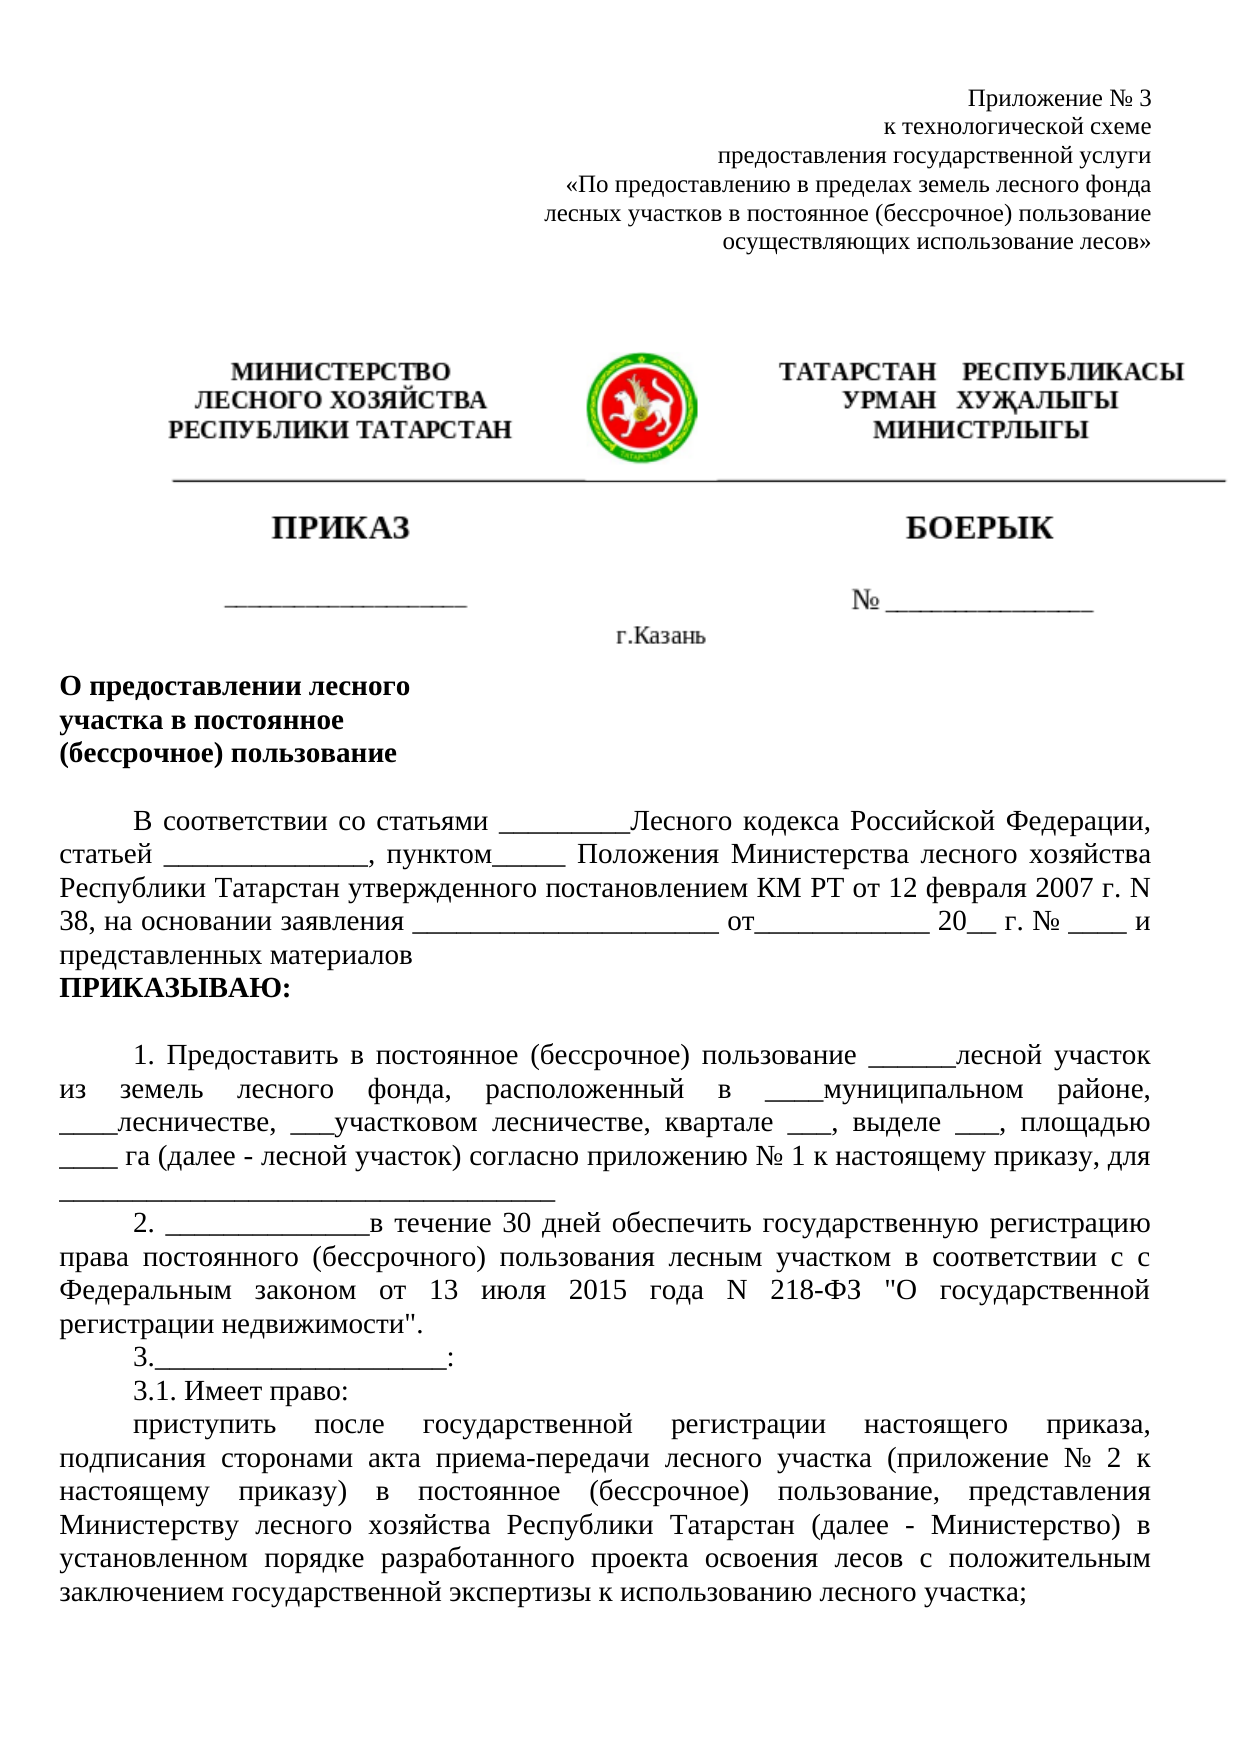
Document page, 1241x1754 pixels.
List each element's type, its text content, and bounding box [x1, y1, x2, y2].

text 2. ______________в течение 30 дней обеспечить государственную регистрацию права постоянного (бессрочного) пользования лесным участком в соответствии с с Федеральным законом от 13 июля 2015 года N 218-ФЗ "О государственной регистрации недвижимости". [59, 1205, 1152, 1339]
text приступить после государственной регистрации настоящего приказа, подписания сторонами акта приема-передачи лесного участка (приложение № 2 к настоящему приказу) в постоянное (бессрочное) пользование, представления Министерству лесного хозяйства Республики Татарстан (далее - Министерство) в установленном порядке разработанного проекта освоения лесов с положительным заключением государственной экспертизы к использованию лесного участка; [59, 1406, 1152, 1608]
text Приложение № 3 [59, 83, 1152, 111]
text ПРИКАЗЫВАЮ: [59, 970, 1152, 1004]
text 1. Предоставить в постоянное (бессрочное) пользование ______лесной участок из земель лесного фонда, расположенный в ____муниципальном районе, ____лесничестве, ___участковом лесничестве, квартале ___, выделе ___, площадью ____ га (далее - лесной участок) согласно приложению № 1 к настоящему приказу, для __________________________________ [59, 1037, 1152, 1205]
text 3.1. Имеет право: [59, 1373, 1152, 1406]
text осуществляющих использование лесов» [59, 226, 1152, 668]
text предоставления государственной услуги [59, 140, 1152, 169]
text (бессрочное) пользование [59, 736, 1152, 769]
text О предоставлении лесного [59, 668, 1152, 702]
text лесных участков в постоянное (бессрочное) пользование [59, 198, 1152, 226]
text «По предоставлению в пределах земель лесного фонда [59, 169, 1152, 198]
text участка в постоянное [59, 702, 1152, 736]
text к технологической схеме [59, 111, 1152, 140]
text 3.____________________: [59, 1339, 1152, 1373]
text В соответствии со статьями _________Лесного кодекса Российской Федерации, статьей ______________, пунктом_____ Положения Министерства лесного хозяйства Республики Татарстан утвержденного постановлением КМ РТ от 12 февраля 2007 г. N 38, на основании заявления _____________________ от____________ 20__ г. № ____ и представленных материалов [59, 803, 1152, 970]
